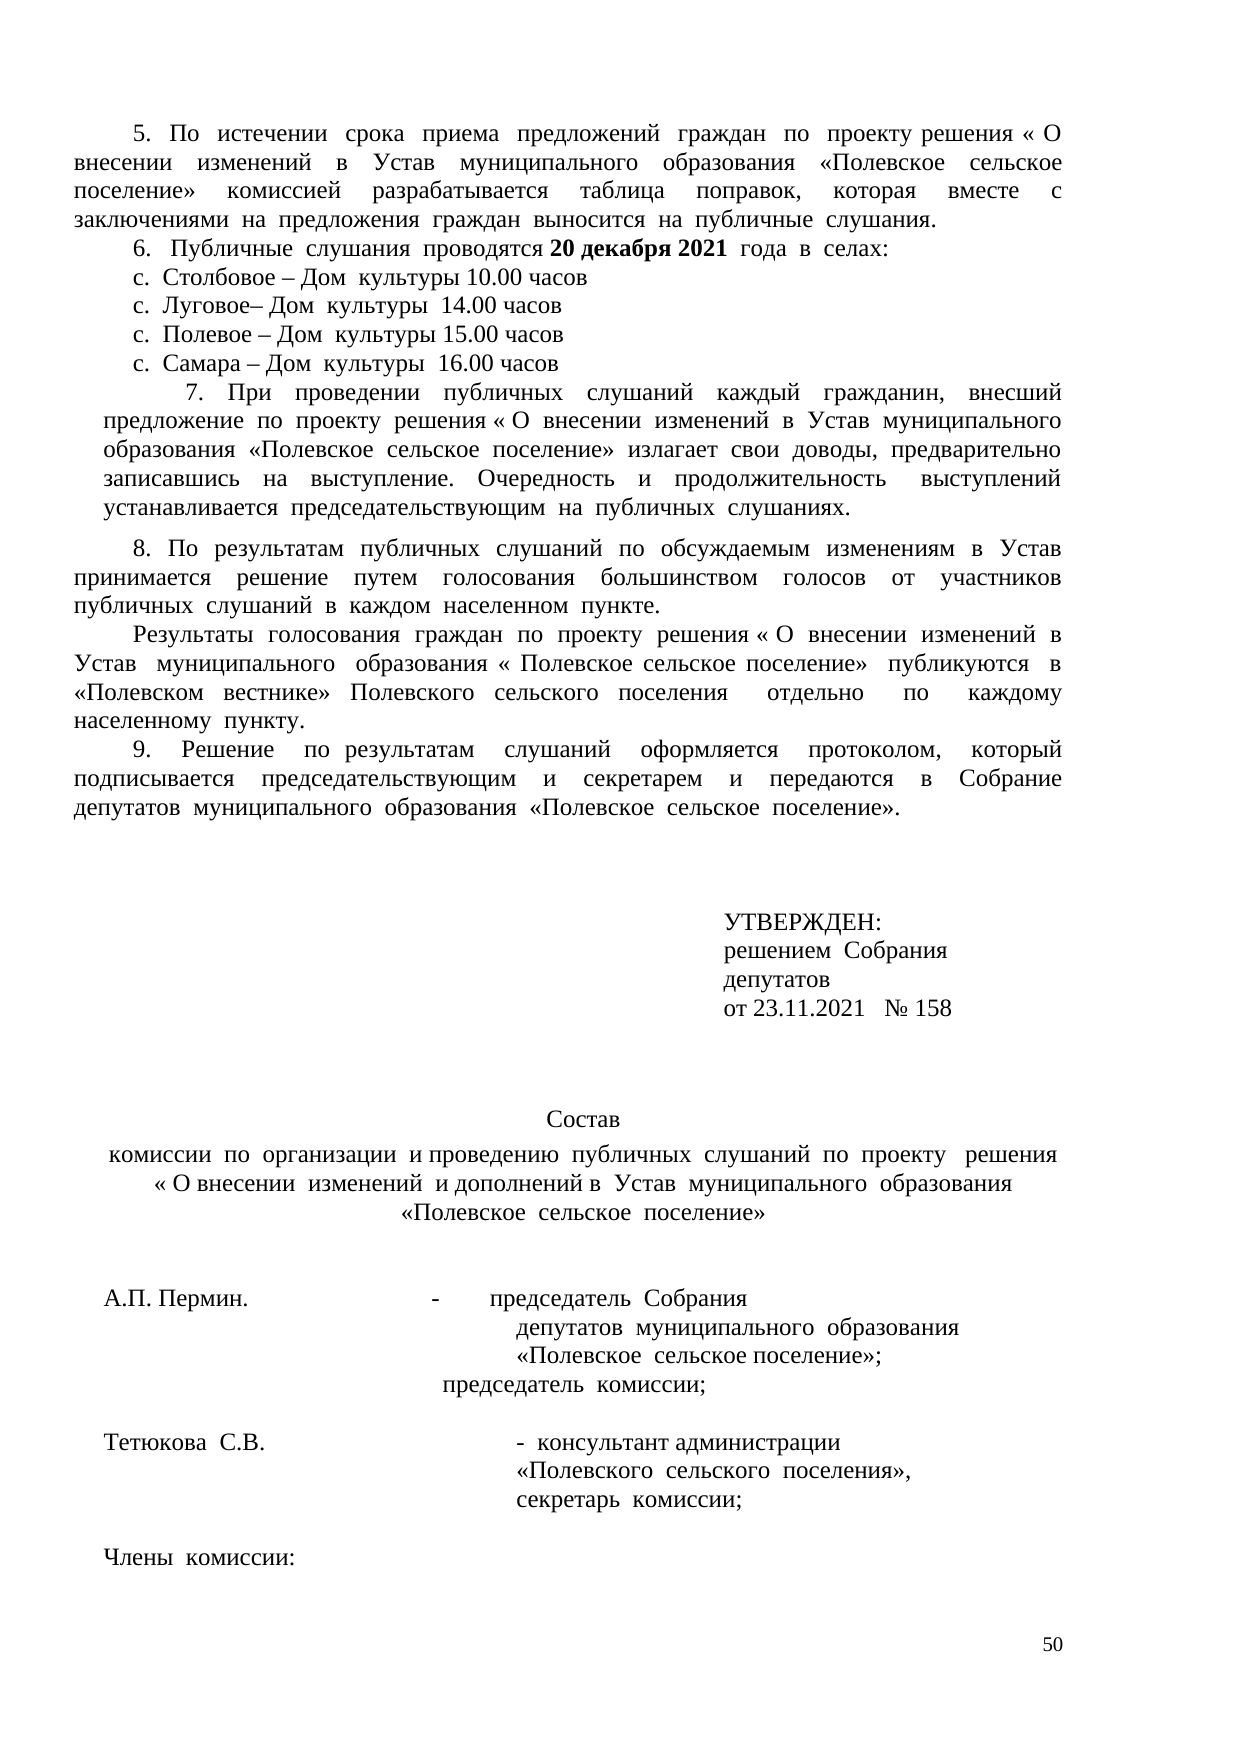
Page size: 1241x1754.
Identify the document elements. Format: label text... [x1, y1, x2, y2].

text депутатов [723, 964, 1063, 993]
text с. Самара – Дом культуры 16.00 часов [133, 348, 1063, 377]
text Члены комиссии: [103, 1542, 1063, 1571]
text депутатов муниципального образования [103, 1312, 1063, 1341]
subtitle Состав [103, 1104, 1063, 1133]
text Результаты голосования граждан по проекту решения « О внесении изменений в Устав муниципального образования « Полевское сельское поселение» публикуются в «Полевском вестнике» Полевского сельского поселения отдельно по каждому населенному пункту. [74, 619, 1063, 734]
text 7. При проведении публичных слушаний каждый гражданин, внесший предложение по проекту решения « О внесении изменений в Устав муниципального образования «Полевское сельское поселение» излагает свои доводы, предварительно записавшись на выступление. Очередность и продолжительность выступлений устанавливается председательствующим на публичных слушаниях. [103, 377, 1063, 521]
text Тетюкова С.В. - консультант администрации [103, 1427, 1063, 1456]
text 5. По истечении срока приема предложений граждан по проекту решения « О внесении изменений в Устав муниципального образования «Полевское сельское поселение» комиссией разрабатывается таблица поправок, которая вместе с заключениями на предложения граждан выносится на публичные слушания. [74, 118, 1063, 233]
text «Полевское сельское поселение»; [103, 1341, 1063, 1369]
text председатель комиссии; [74, 1369, 1063, 1398]
text УТВЕРЖДЕН: [723, 907, 1063, 936]
text с. Столбовое – Дом культуры 10.00 часов [133, 262, 1063, 291]
text «Полевского сельского поселения», [103, 1456, 1063, 1484]
text с. Луговое– Дом культуры 14.00 часов [133, 291, 1063, 319]
text секретарь комиссии; [103, 1484, 1063, 1513]
text с. Полевое – Дом культуры 15.00 часов [133, 319, 1063, 348]
text 9. Решение по результатам слушаний оформляется протоколом, который подписывается председательствующим и секретарем и передаются в Собрание депутатов муниципального образования «Полевское сельское поселение». [74, 734, 1063, 821]
text 8. По результатам публичных слушаний по обсуждаемым изменениям в Устав принимается решение путем голосования большинством голосов от участников публичных слушаний в каждом населенном пункте. [74, 533, 1063, 619]
text комиссии по организации и проведению публичных слушаний по проекту решения « О внесении изменений и дополнений в Устав муниципального образования «Полевское сельское поселение» [103, 1139, 1063, 1226]
text А.П. Пермин. - председатель Собрания [103, 1283, 1063, 1312]
text от 23.11.2021 № 158 [723, 993, 1063, 1022]
text решением Собрания [74, 936, 1063, 964]
list Публичные слушания проводятся 20 декабря 2021 года в селах: [133, 233, 1063, 262]
